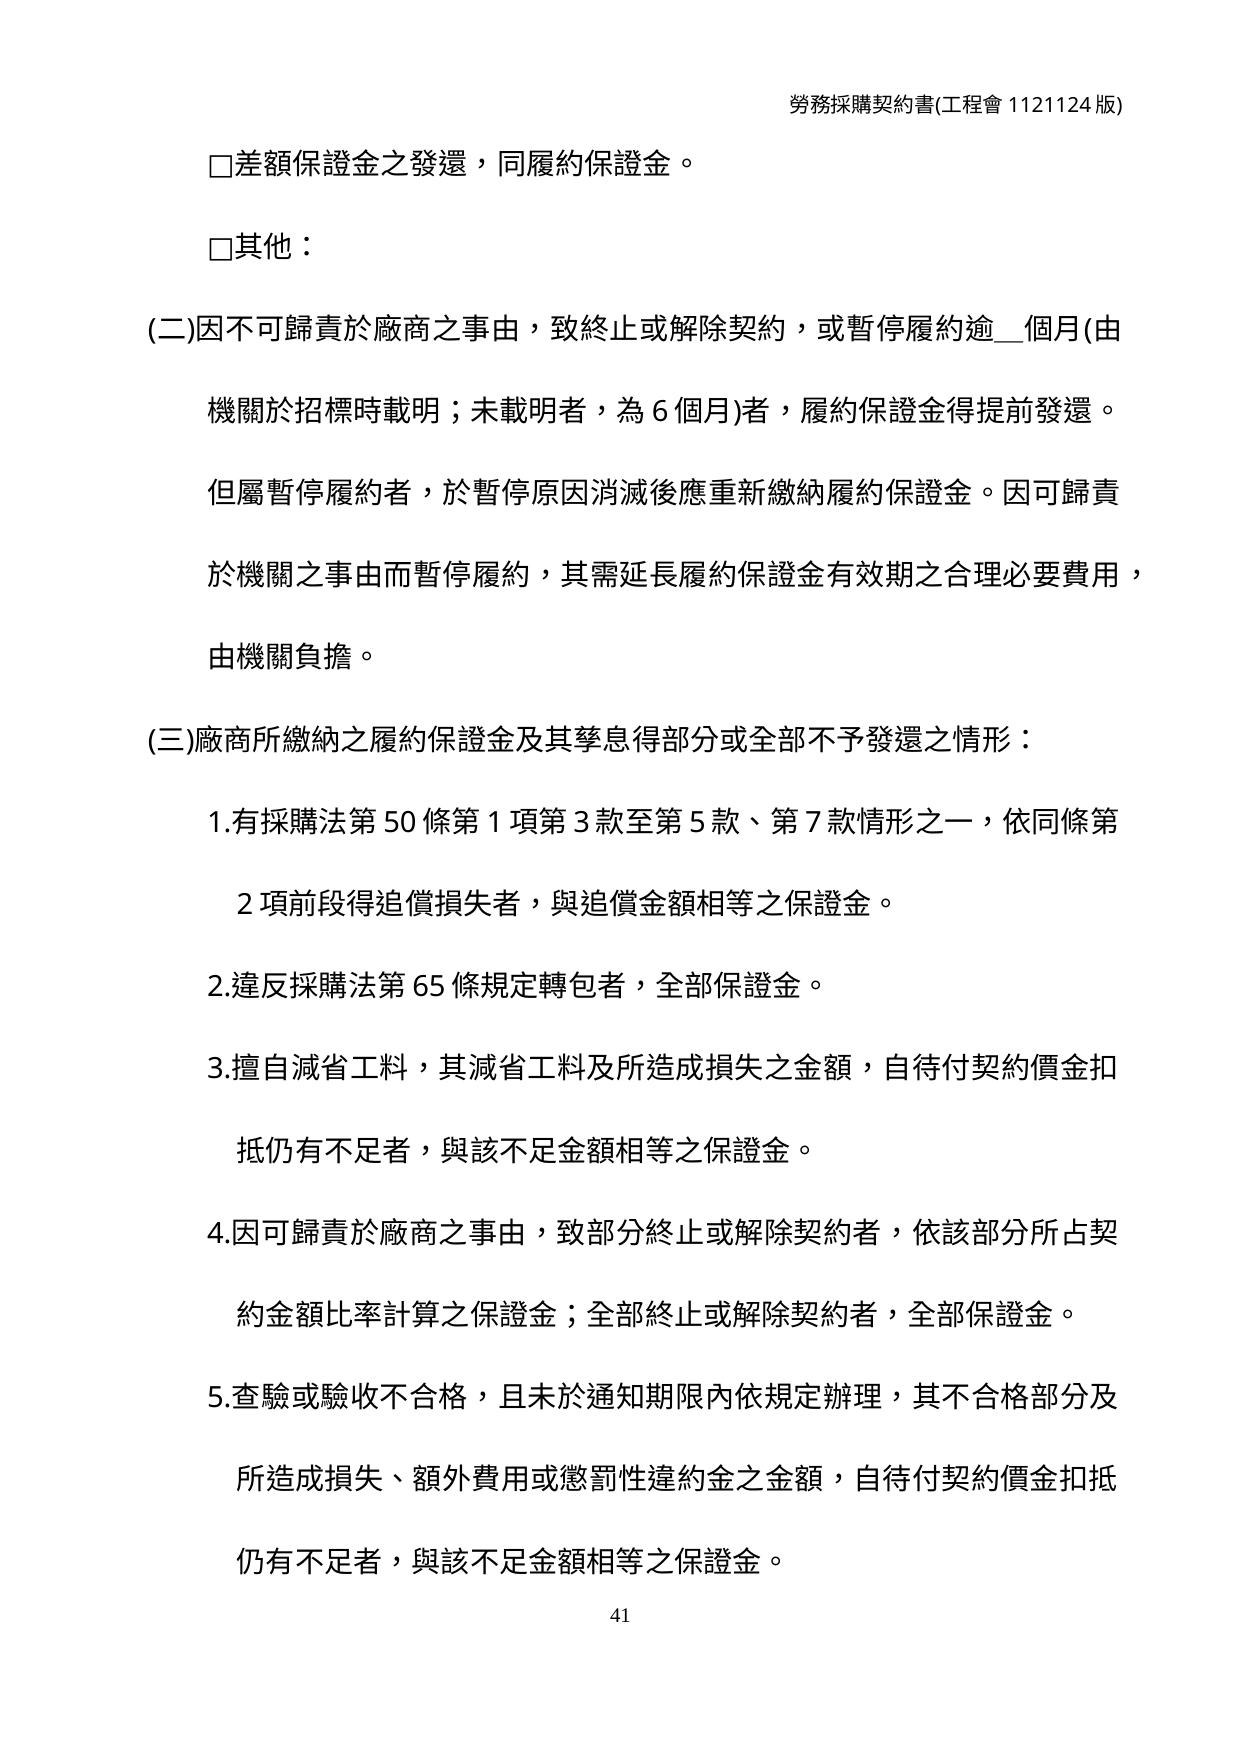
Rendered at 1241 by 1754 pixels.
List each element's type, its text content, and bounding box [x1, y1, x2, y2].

text 3.擅自減省工料，其減省工料及所造成損失之金額，自待付契約價金扣抵仍有不足者，與該不足金額相等之保證金。 [207, 1025, 1119, 1189]
text 1.有採購法第50條第1項第3款至第5款、第7款情形之一，依同條第2項前段得追償損失者，與追償金額相等之保證金。 [207, 778, 1119, 943]
text 4.因可歸責於廠商之事由，致部分終止或解除契約者，依該部分所占契約金額比率計算之保證金；全部終止或解除契約者，全部保證金。 [207, 1189, 1119, 1354]
text □差額保證金之發還，同履約保證金。 [207, 121, 1119, 203]
text 2.違反採購法第65條規定轉包者，全部保證金。 [207, 943, 1119, 1025]
text (二)因不可歸責於廠商之事由，致終止或解除契約，或暫停履約逾＿個月(由機關於招標時載明；未載明者，為6個月)者，履約保證金得提前發還。但屬暫停履約者，於暫停原因消滅後應重新繳納履約保證金。因可歸責於機關之事由而暫停履約，其需延長履約保證金有效期之合理必要費用，由機關負擔。 [148, 285, 1122, 696]
text 5.查驗或驗收不合格，且未於通知期限內依規定辦理，其不合格部分及所造成損失、額外費用或懲罰性違約金之金額，自待付契約價金扣抵仍有不足者，與該不足金額相等之保證金。 [207, 1354, 1119, 1600]
text (三)廠商所繳納之履約保證金及其孳息得部分或全部不予發還之情形： [148, 696, 1122, 778]
text □其他： [207, 203, 1119, 285]
